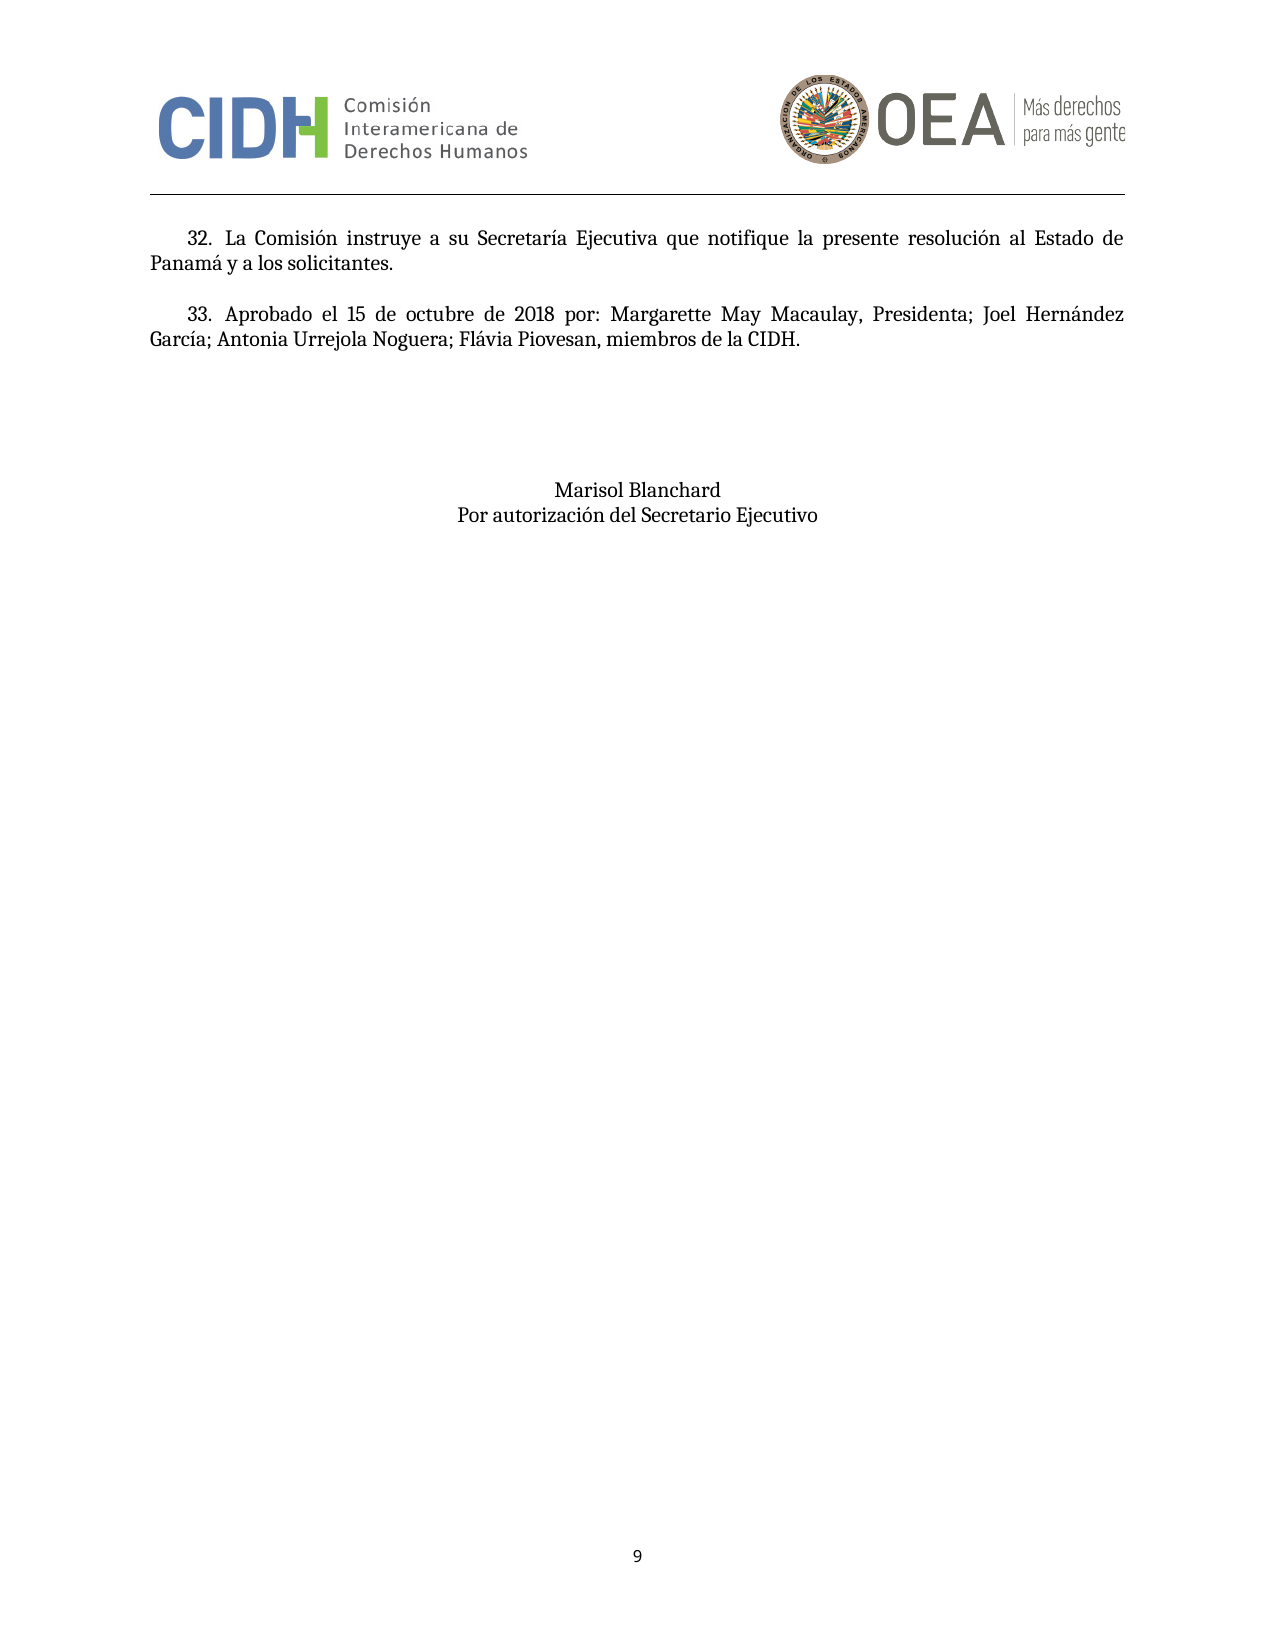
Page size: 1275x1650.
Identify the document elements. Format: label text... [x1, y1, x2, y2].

text Por autorización del Secretario Ejecutivo [150, 503, 1125, 528]
picture [780, 75, 1125, 164]
picture [150, 89, 537, 164]
text Marisol Blanchard [150, 478, 1125, 503]
list La Comisión instruye a su Secretaría Ejecutiva que notifique la presente resolución al Estado de Panamá y a los solicitantes. [150, 226, 1125, 276]
list Aprobado el 15 de octubre de 2018 por: Margarette May Macaulay, Presidenta; Joel Hernández García; Antonia Urrejola Noguera; Flávia Piovesan, miembros de la CIDH. [150, 301, 1125, 352]
